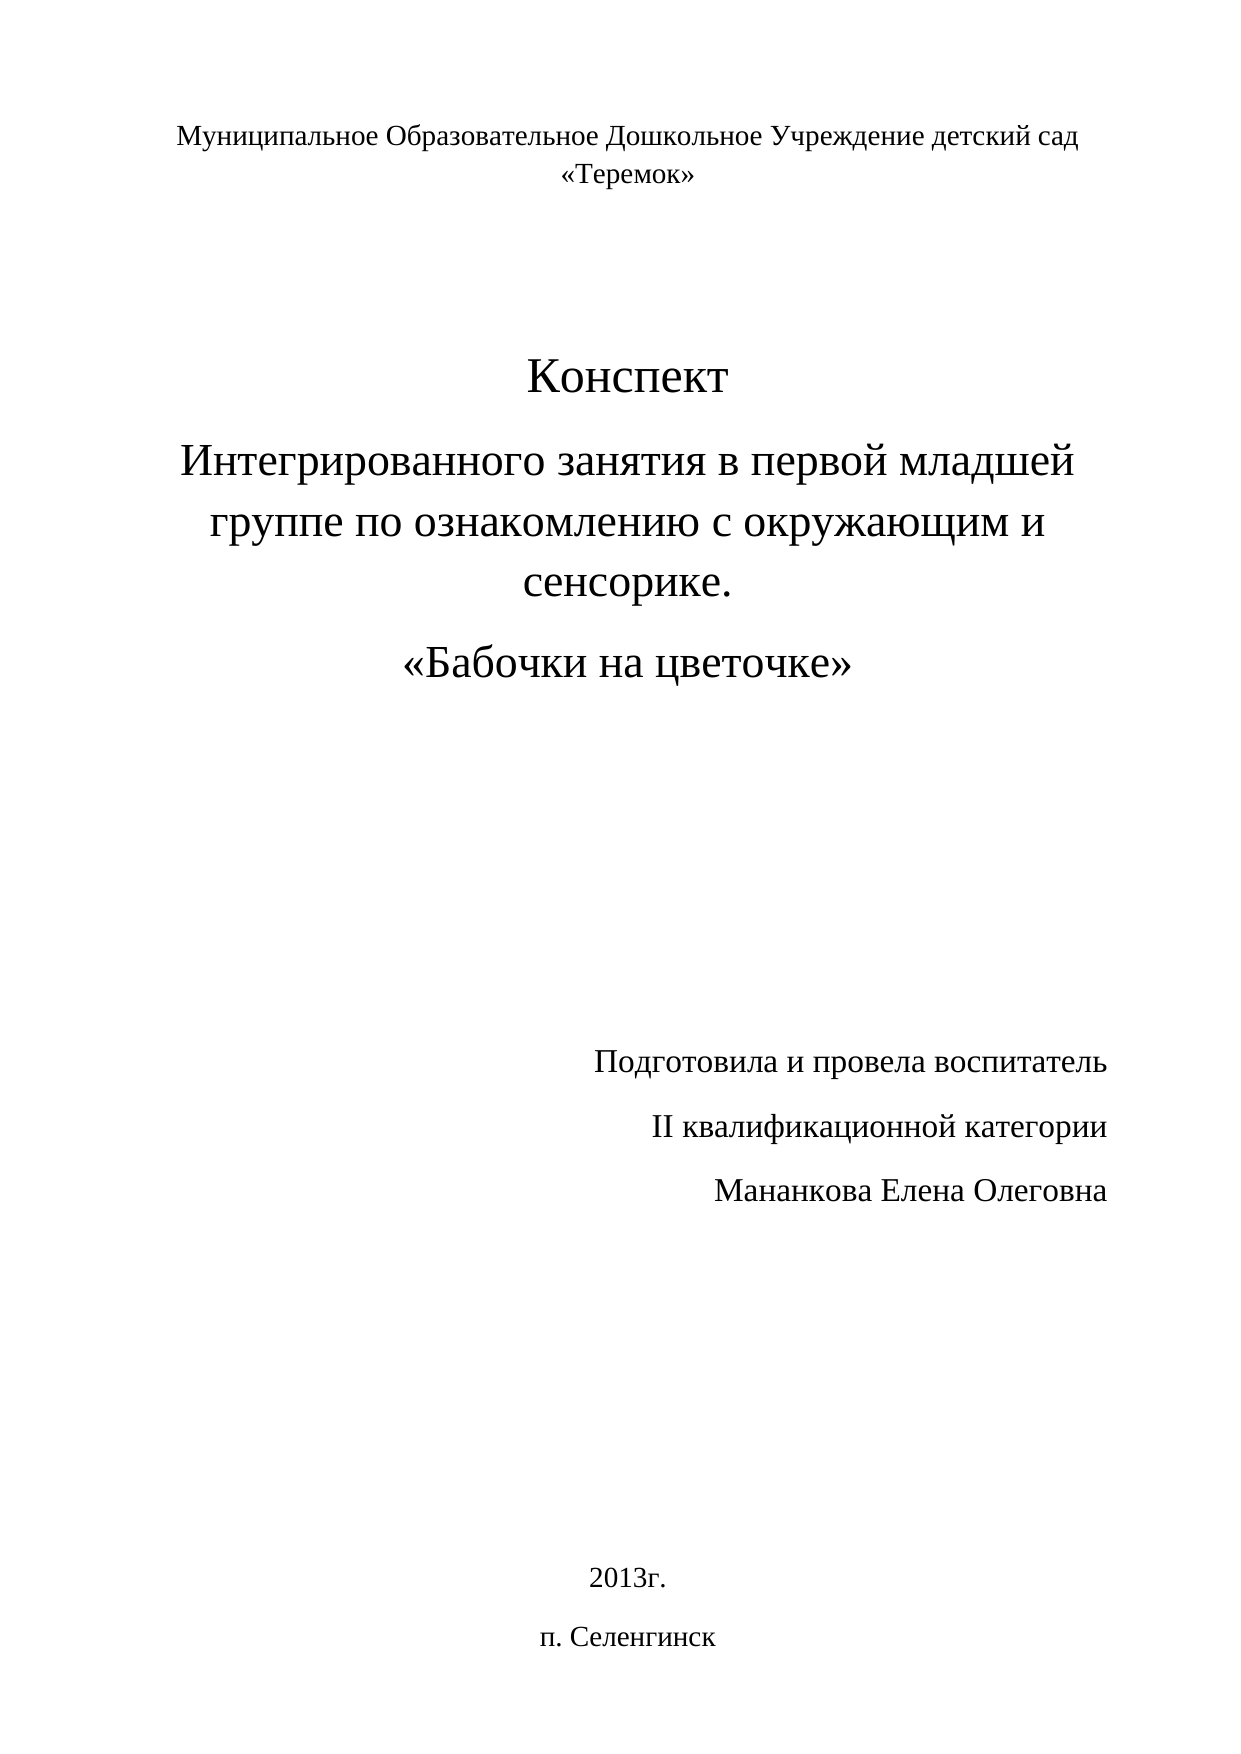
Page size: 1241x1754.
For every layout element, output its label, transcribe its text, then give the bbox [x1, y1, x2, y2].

text Подготовила и провела воспитатель [148, 1041, 1107, 1079]
text 2013г. [148, 1560, 1107, 1594]
text Мананкова Елена Олеговна [148, 1171, 1107, 1209]
text Муниципальное Образовательное Дошкольное Учреждение детский сад «Теремок» [148, 118, 1107, 190]
text II квалификационной категории [148, 1106, 1107, 1144]
text Интегрированного занятия в первой младшей группе по ознакомлению с окружающим и сенсорике. [148, 433, 1107, 606]
text «Бабочки на цветочке» [148, 635, 1107, 688]
text п. Селенгинск [148, 1619, 1107, 1653]
text Конспект [148, 346, 1107, 403]
